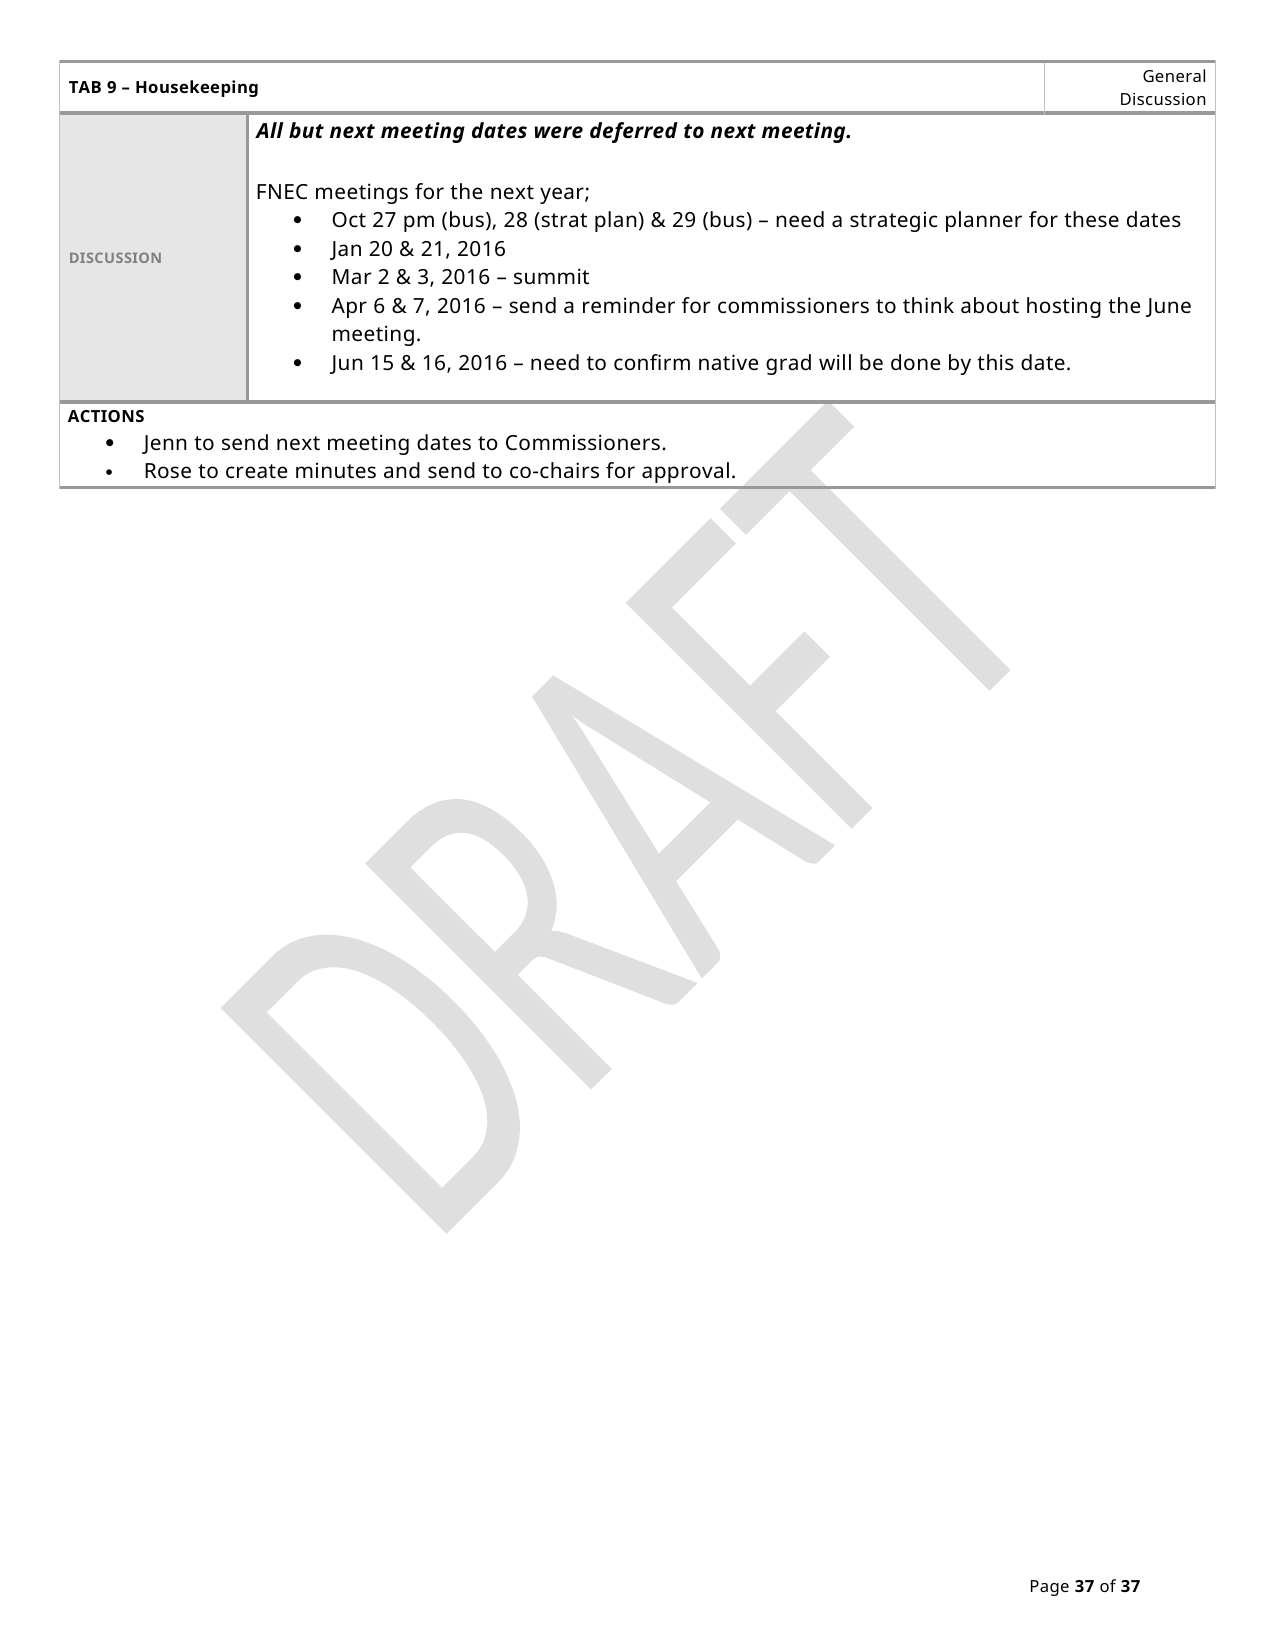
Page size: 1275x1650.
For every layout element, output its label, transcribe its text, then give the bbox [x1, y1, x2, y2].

table_cell DISCUSSION [60, 115, 246, 400]
table_cell ACTIONS Jenn to send next meeting dates to Commissioners. Rose to create minutes and send to co-chairs for approval. [60, 404, 1215, 486]
table_cell General Discussion [1045, 63, 1215, 111]
table_cell All but next meeting dates were deferred to next meeting. FNEC meetings for the next year; Oct 27 pm (bus), 28 (strat plan) & 29 (bus) – need a strategic planner for these dates Jan 20 & 21, 2016 Mar 2 & 3, 2016 – summit Apr 6 & 7, 2016 – send a reminder for commissioners to think about hosting the June meeting. Jun 15 & 16, 2016 – need to confirm native grad will be done by this date. [249, 115, 1215, 400]
table_cell TAB 9 – Housekeeping [60, 63, 1044, 111]
